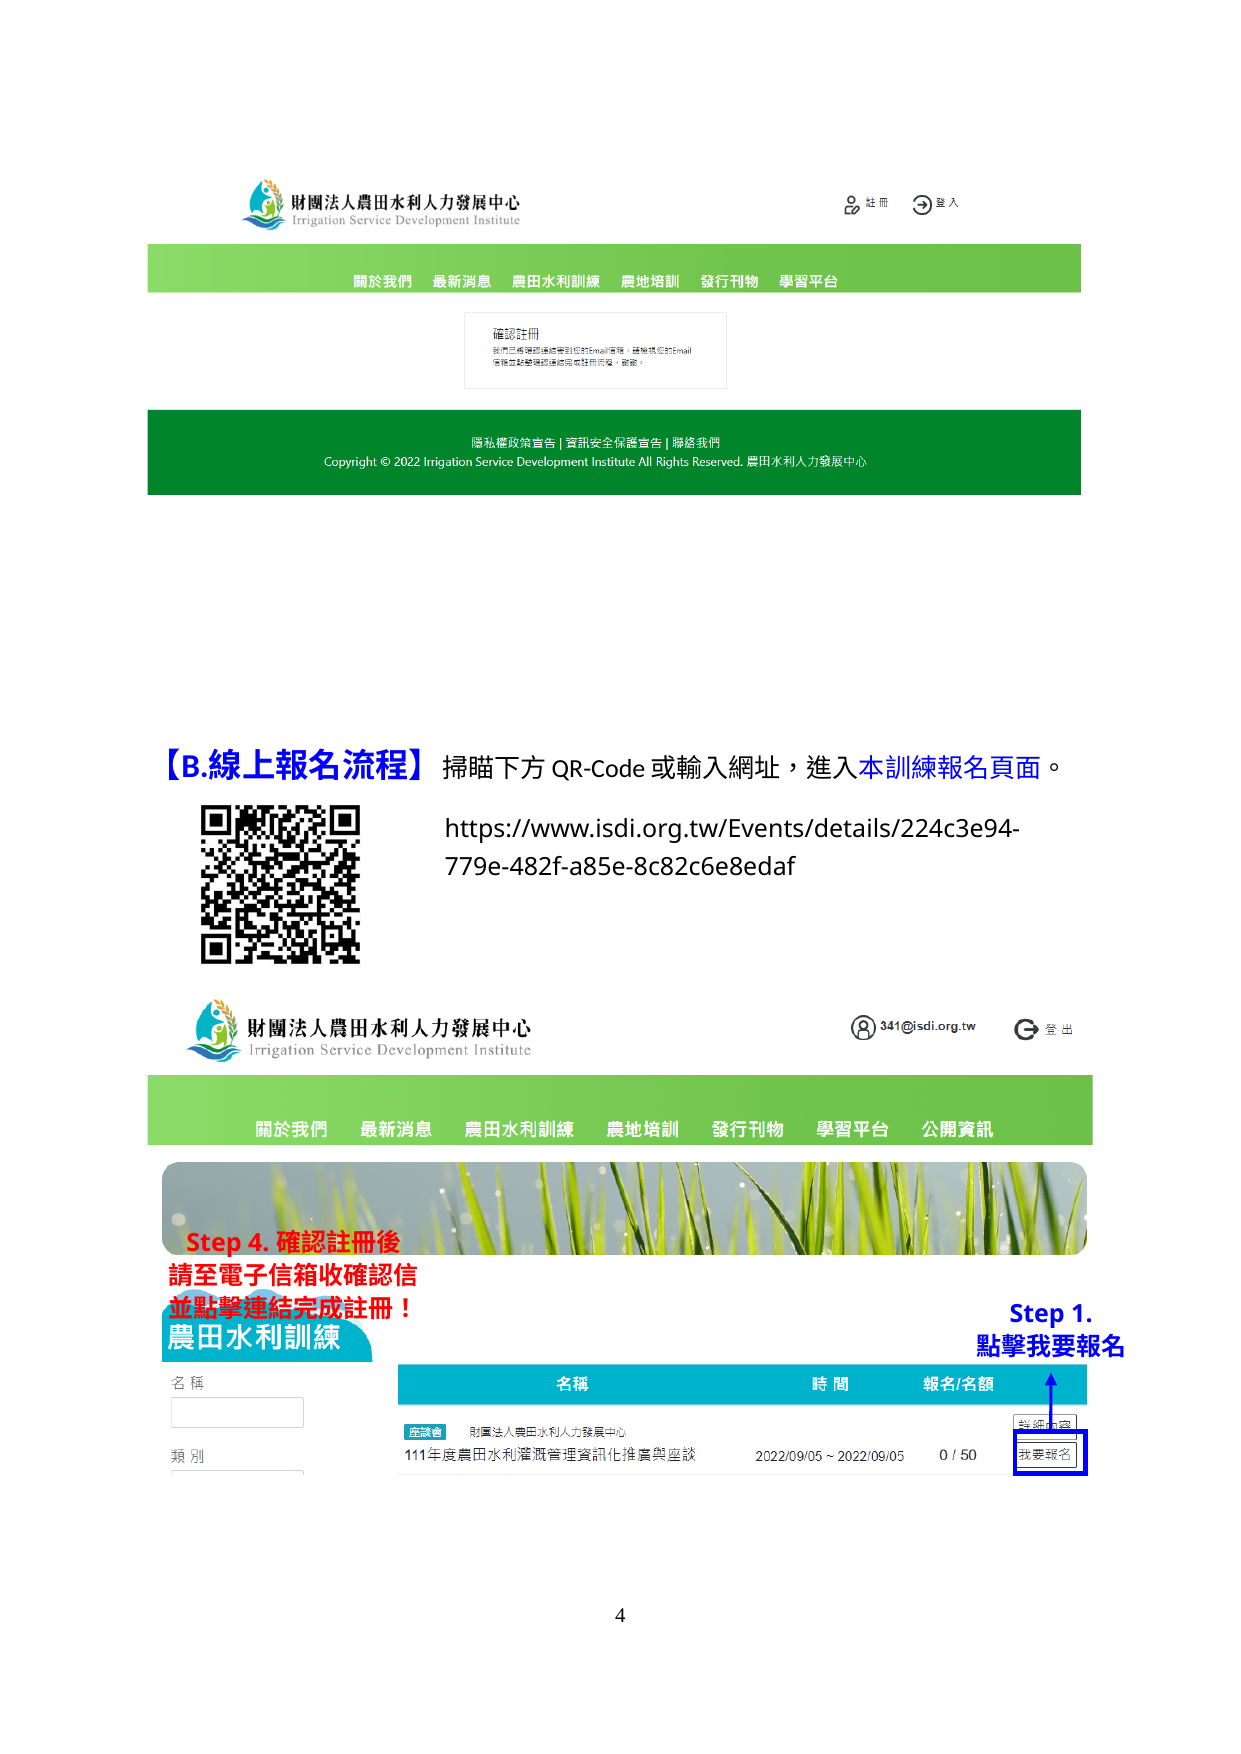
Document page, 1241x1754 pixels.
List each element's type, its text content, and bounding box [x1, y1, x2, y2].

picture [1017, 1434, 1083, 1471]
picture [147, 989, 1093, 1475]
picture [147, 169, 1081, 694]
picture [196, 801, 362, 967]
